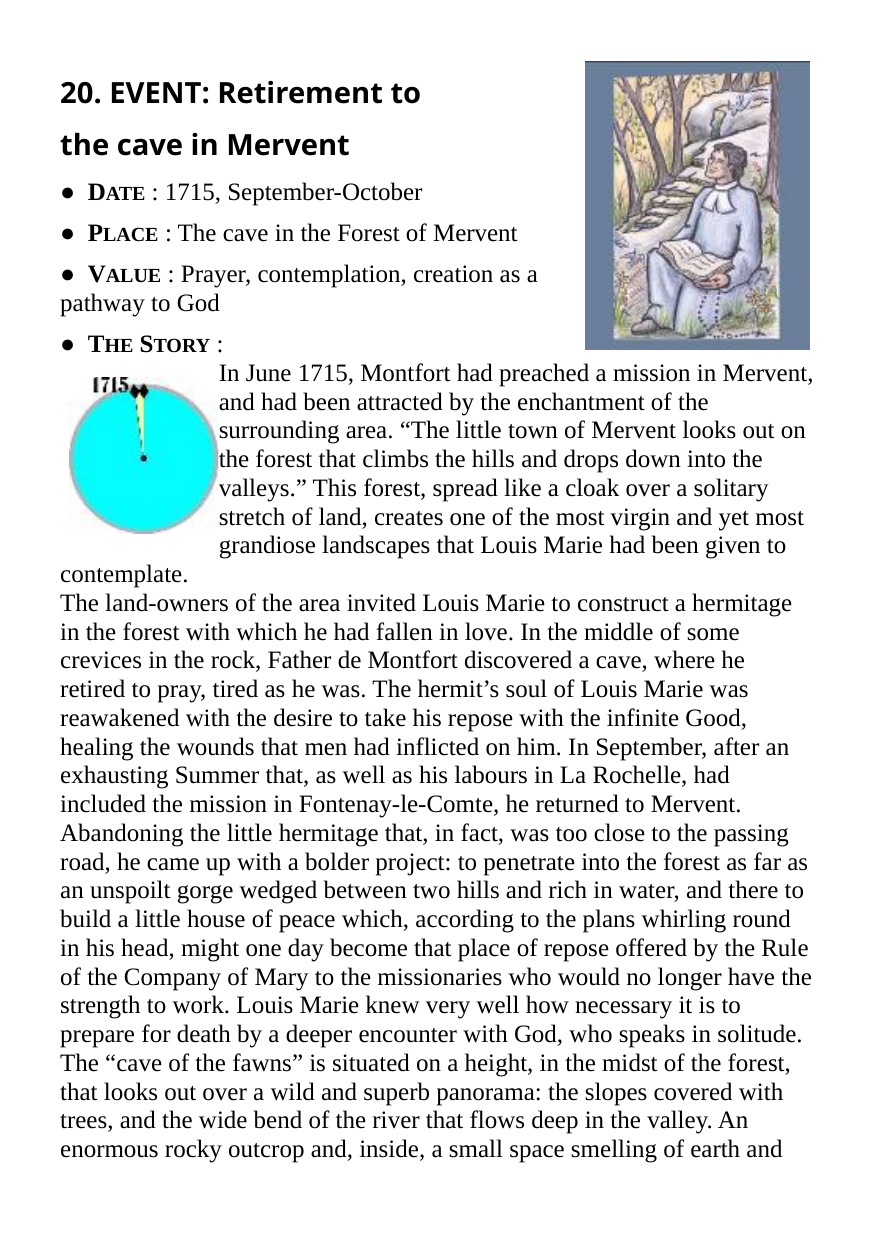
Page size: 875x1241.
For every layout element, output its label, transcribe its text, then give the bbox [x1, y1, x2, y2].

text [60, 1048, 814, 1163]
text In June 1715, Montfort had preached a mission in Mervent, and had been attracted by the enchantment of the surrounding area. “The little town of Mervent looks out on the forest that climbs the hills and drops down into the valleys.” This forest, spread like a cloak over a solitary stretch of land, creates one of the most virgin and yet most grandiose landscapes that Louis Marie had been given to contemplate. [60, 358, 814, 588]
picture [585, 61, 810, 350]
picture [69, 377, 219, 534]
text ● Place : The cave in the Forest of Mervent [60, 218, 585, 247]
text ● Value : Prayer, contemplation, creation as a pathway to God [60, 259, 585, 317]
text ● Date : 1715, September-October [60, 177, 585, 206]
text the cave in Mervent [60, 125, 585, 164]
text The land-owners of the area invited Louis Marie to construct a hermitage in the forest with which he had fallen in love. In the middle of some crevices in the rock, Father de Montfort discovered a cave, where he retired to pray, tired as he was. The hermit’s soul of Louis Marie was reawakened with the desire to take his repose with the infinite Good, healing the wounds that men had inflicted on him. In September, after an exhausting Summer that, as well as his labours in La Rochelle, had included the mission in Fontenay-le-Comte, he returned to Mervent. Abandoning the little hermitage that, in fact, was too close to the passing road, he came up with a bolder project: to penetrate into the forest as far as an unspoilt gorge wedged between two hills and rich in water, and there to build a little house of peace which, according to the plans whirling round in his head, might one day become that place of repose offered by the Rule of the Company of Mary to the missionaries who would no longer have the strength to work. Louis Marie knew very well how necessary it is to prepare for death by a deeper encounter with God, who speaks in solitude. [60, 588, 814, 1048]
text 20. EVENT: Retirement to [60, 72, 585, 112]
text ● The Story : [60, 329, 814, 358]
